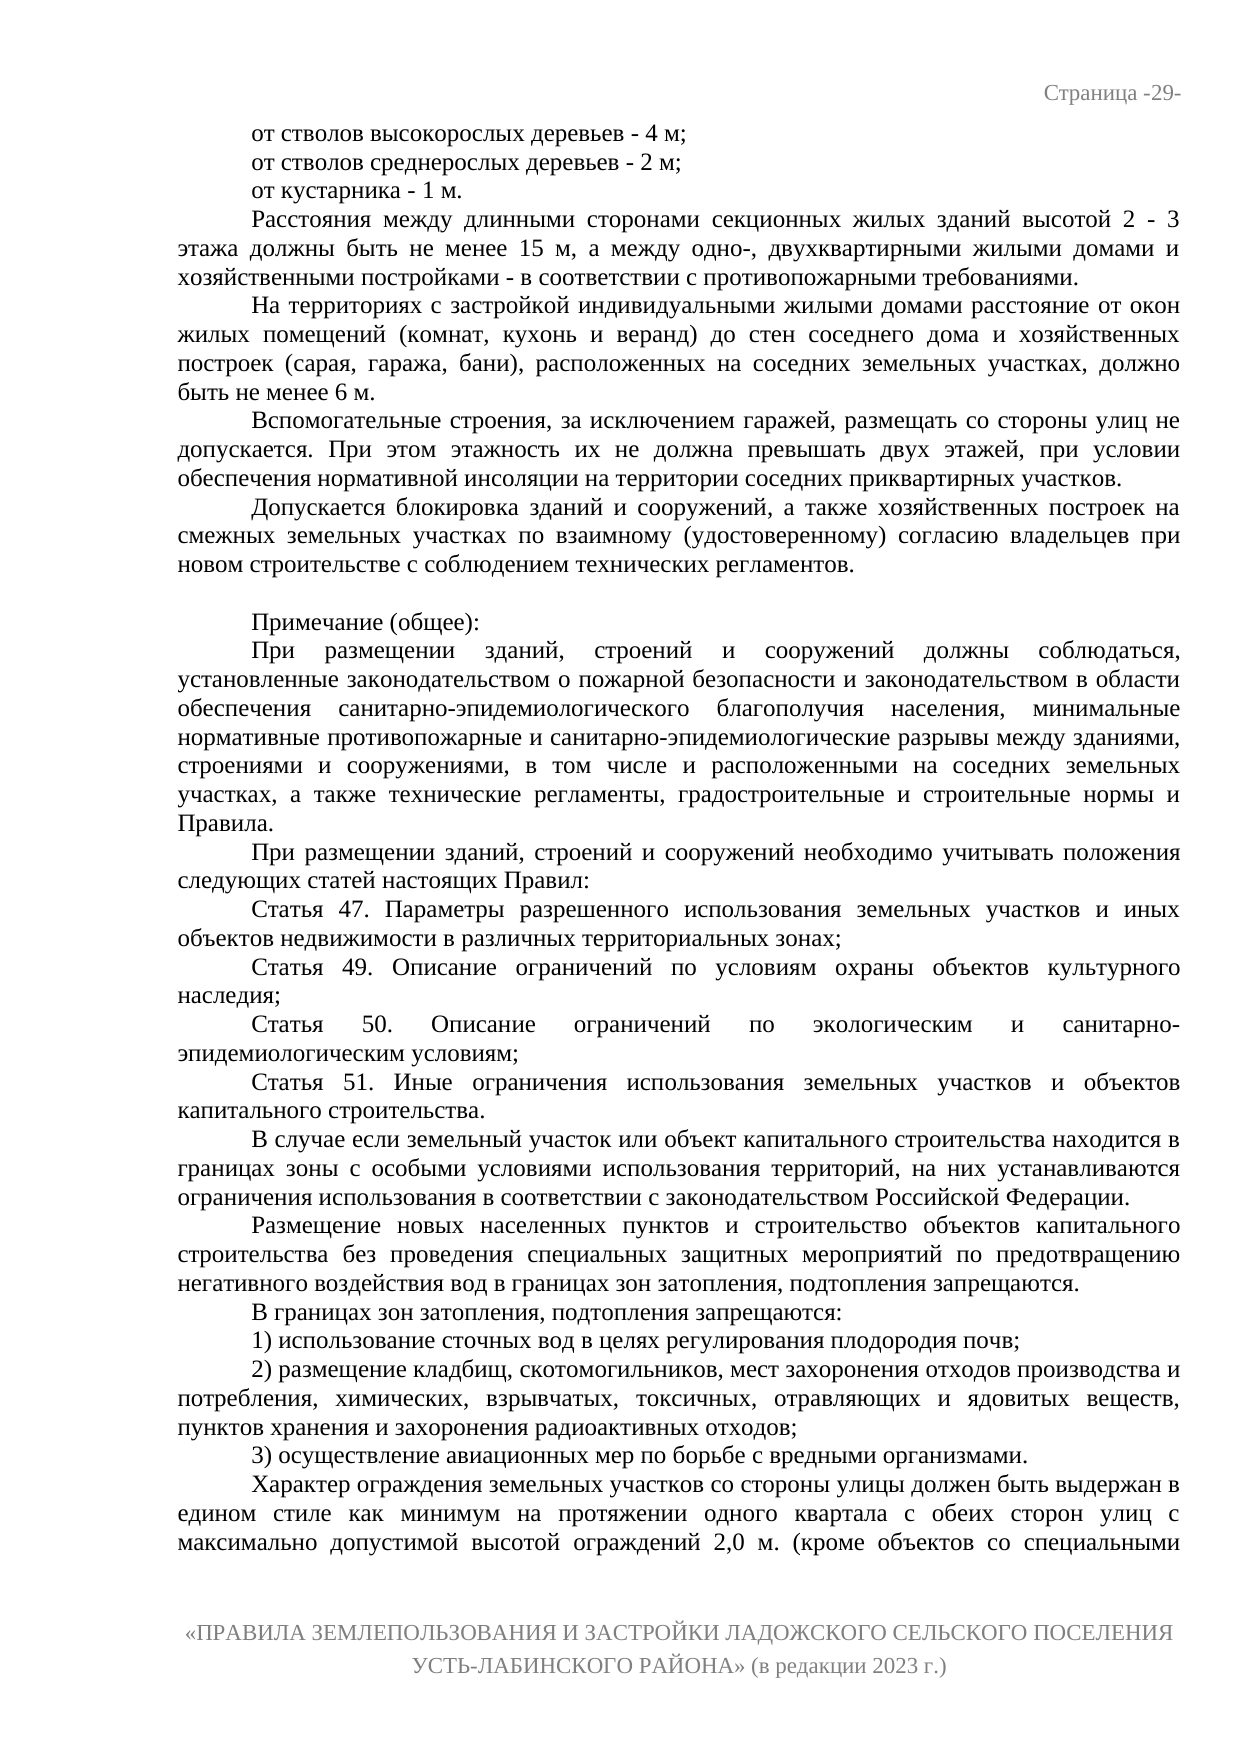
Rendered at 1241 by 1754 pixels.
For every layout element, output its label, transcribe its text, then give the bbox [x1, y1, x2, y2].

text 3) осуществление авиационных мер по борьбе с вредными организмами. [177, 1441, 1181, 1469]
text Допускается блокировка зданий и сооружений, а также хозяйственных построек на смежных земельных участках по взаимному (удостоверенному) согласию владельцев при новом строительстве с соблюдением технических регламентов. [177, 492, 1181, 578]
text При размещении зданий, строений и сооружений необходимо учитывать положения следующих статей настоящих Правил: [177, 837, 1181, 894]
text от стволов среднерослых деревьев - 2 м; [177, 147, 1181, 176]
text Статья 50. Описание ограничений по экологическим и санитарно-эпидемиологическим условиям; [177, 1009, 1181, 1067]
text Примечание (общее): [177, 607, 1181, 636]
text Вспомогательные строения, за исключением гаражей, размещать со стороны улиц не допускается. При этом этажность их не должна превышать двух этажей, при условии обеспечения нормативной инсоляции на территории соседних приквартирных участков. [177, 406, 1181, 492]
text Размещение новых населенных пунктов и строительство объектов капитального строительства без проведения специальных защитных мероприятий по предотвращению негативного воздействия вод в границах зон затопления, подтопления запрещаются. [177, 1211, 1181, 1297]
text Статья 47. Параметры разрешенного использования земельных участков и иных объектов недвижимости в различных территориальных зонах; [177, 894, 1181, 952]
text В случае если земельный участок или объект капитального строительства находится в границах зоны с особыми условиями использования территорий, на них устанавливаются ограничения использования в соответствии с законодательством Российской Федерации. [177, 1124, 1181, 1211]
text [177, 1469, 1181, 1556]
text Расстояния между длинными сторонами секционных жилых зданий высотой 2 - 3 этажа должны быть не менее 15 м, а между одно-, двухквартирными жилыми домами и хозяйственными постройками - в соответствии с противопожарными требованиями. [177, 204, 1181, 291]
text На территориях с застройкой индивидуальными жилыми домами расстояние от окон жилых помещений (комнат, кухонь и веранд) до стен соседнего дома и хозяйственных построек (сарая, гаража, бани), расположенных на соседних земельных участках, должно быть не менее 6 м. [177, 291, 1181, 406]
text Статья 49. Описание ограничений по условиям охраны объектов культурного наследия; [177, 952, 1181, 1009]
text от стволов высокорослых деревьев - 4 м; [177, 118, 1181, 147]
text В границах зон затопления, подтопления запрещаются: [177, 1297, 1181, 1326]
text от кустарника - 1 м. [177, 176, 1181, 204]
text При размещении зданий, строений и сооружений должны соблюдаться, установленные законодательством о пожарной безопасности и законодательством в области обеспечения санитарно-эпидемиологического благополучия населения, минимальные нормативные противопожарные и санитарно-эпидемиологические разрывы между зданиями, строениями и сооружениями, в том числе и расположенными на соседних земельных участках, а также технические регламенты, градостроительные и строительные нормы и Правила. [177, 636, 1181, 837]
text Статья 51. Иные ограничения использования земельных участков и объектов капитального строительства. [177, 1067, 1181, 1124]
text 1) использование сточных вод в целях регулирования плодородия почв; [177, 1326, 1181, 1354]
text 2) размещение кладбищ, скотомогильников, мест захоронения отходов производства и потребления, химических, взрывчатых, токсичных, отравляющих и ядовитых веществ, пунктов хранения и захоронения радиоактивных отходов; [177, 1354, 1181, 1441]
